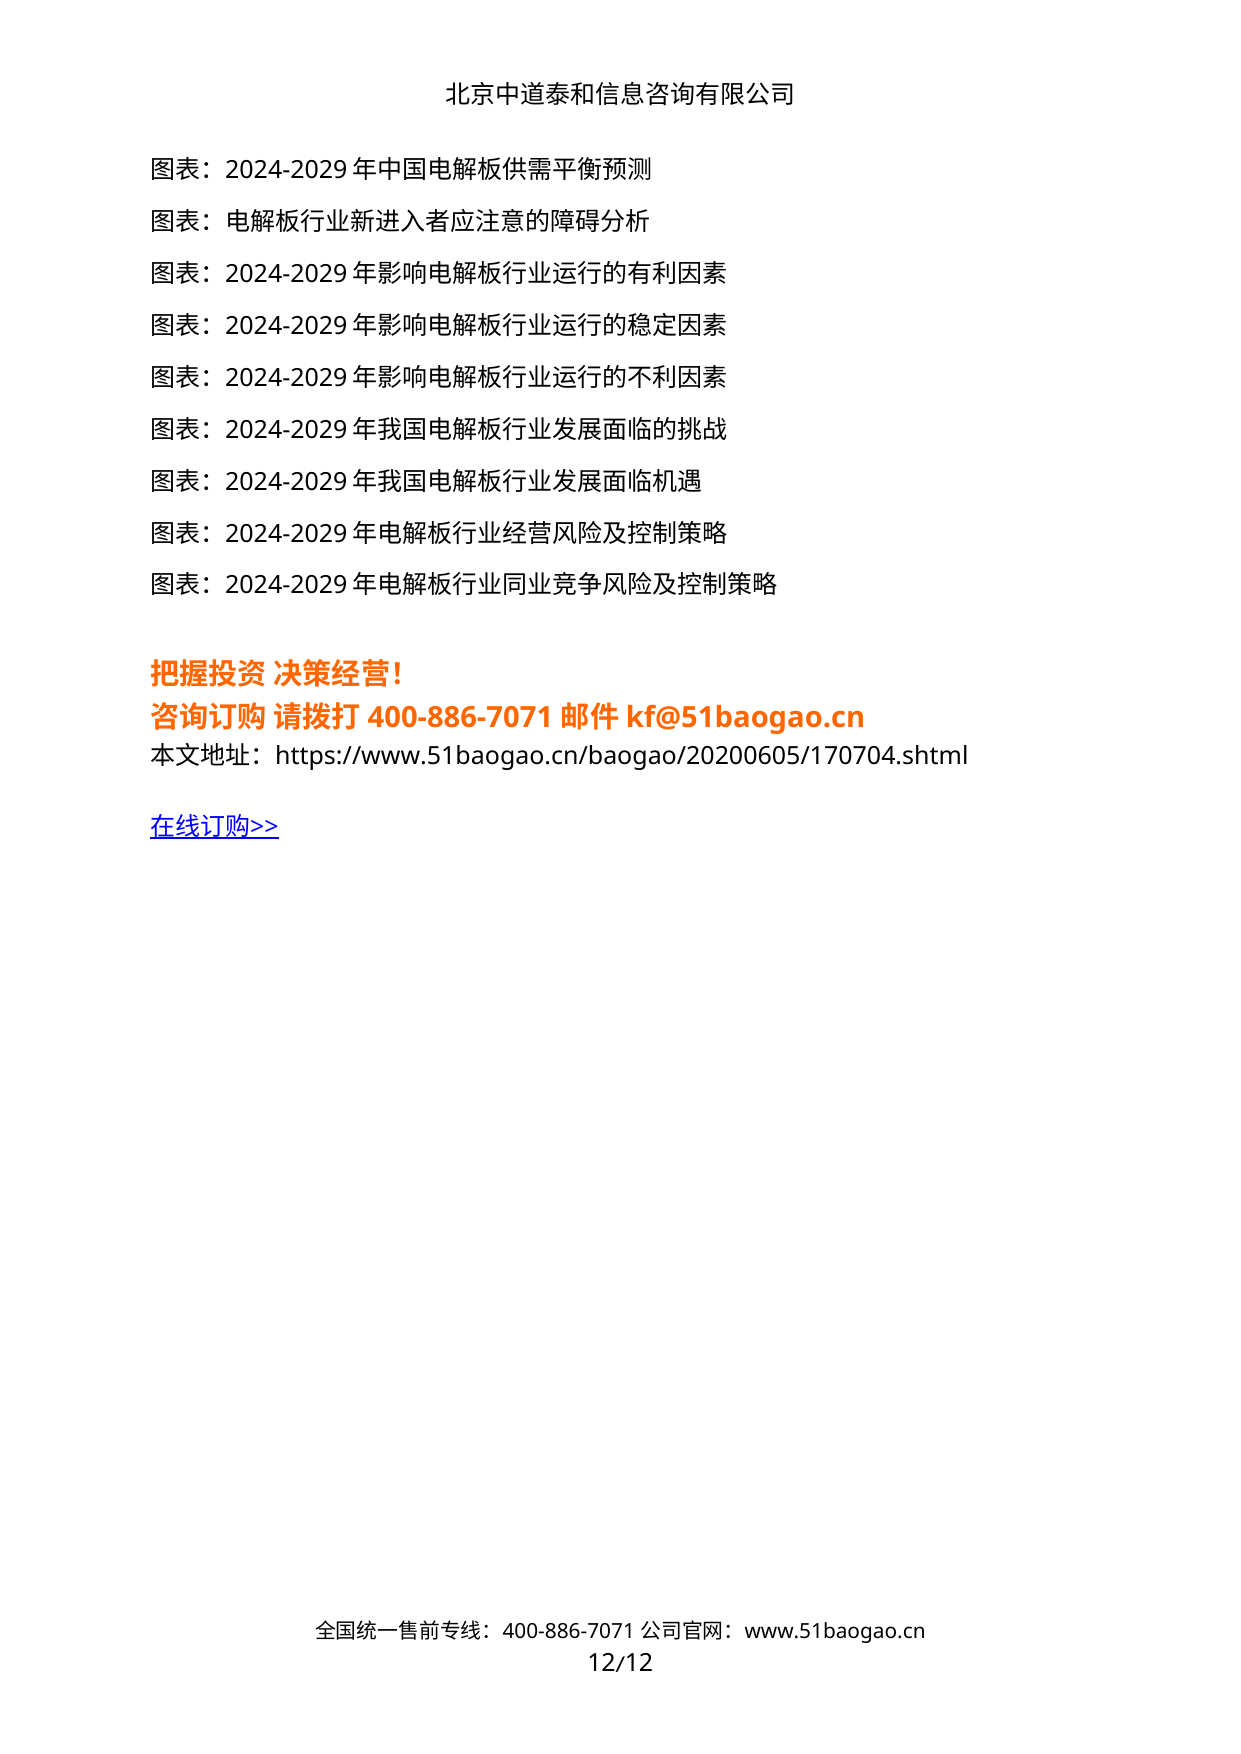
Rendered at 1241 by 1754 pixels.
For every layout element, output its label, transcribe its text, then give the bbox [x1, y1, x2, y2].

text 图表：2024-2029年影响电解板行业运行的稳定因素 [150, 306, 1090, 342]
text 图表：2024-2029年我国电解板行业发展面临机遇 [150, 461, 1090, 497]
text 把握投资 决策经营！咨询订购 请拨打 400-886-7071 邮件 kf@51baogao.cn本文地址：https://www.51baogao.cn/baogao/20200605/170704.shtml [150, 617, 1090, 772]
text 在线订购>> [150, 772, 1090, 842]
text 图表：2024-2029年中国电解板供需平衡预测 [150, 150, 1090, 186]
text 图表：2024-2029年我国电解板行业发展面临的挑战 [150, 409, 1090, 446]
text 图表：2024-2029年电解板行业经营风险及控制策略 [150, 513, 1090, 549]
text 图表：2024-2029年电解板行业同业竞争风险及控制策略 [150, 565, 1090, 601]
text 图表：电解板行业新进入者应注意的障碍分析 [150, 202, 1090, 238]
text 图表：2024-2029年影响电解板行业运行的有利因素 [150, 254, 1090, 290]
text 图表：2024-2029年影响电解板行业运行的不利因素 [150, 357, 1090, 394]
